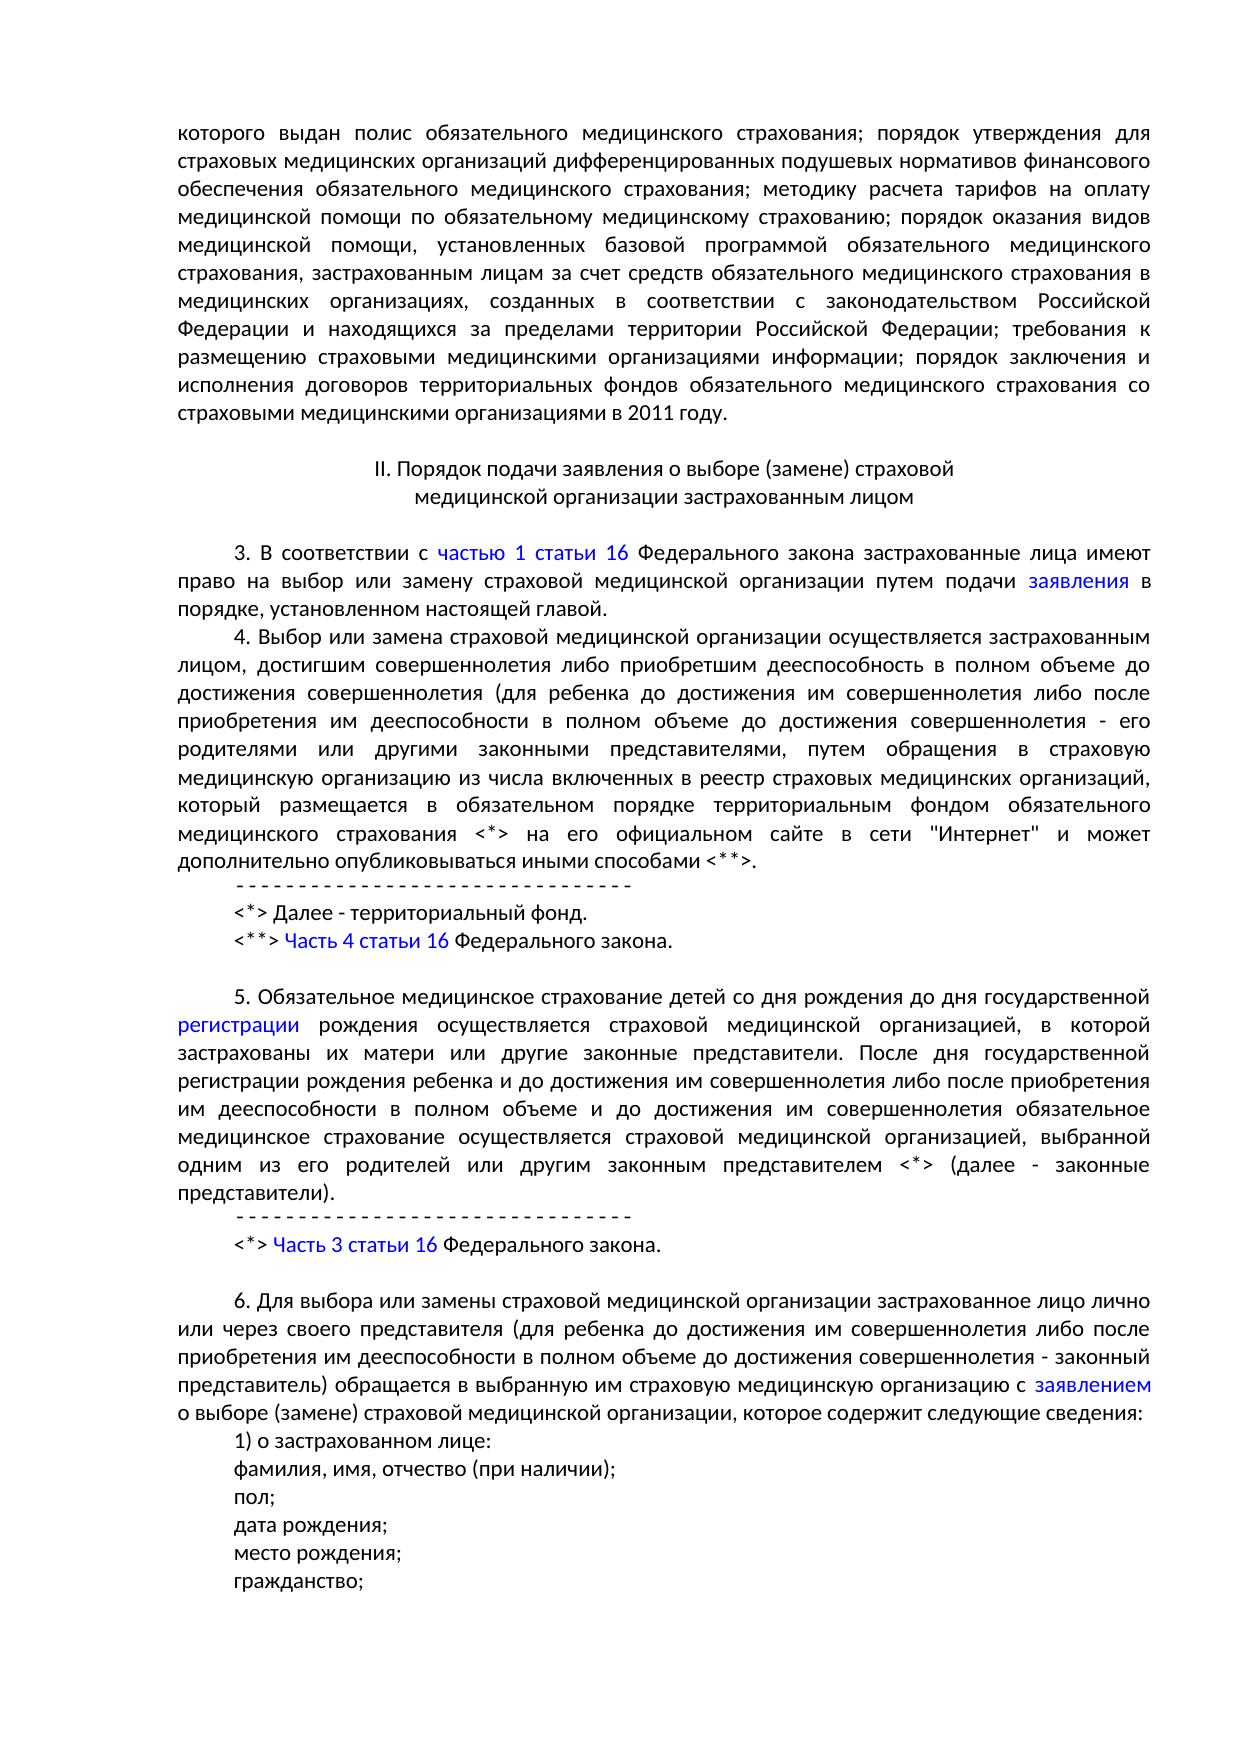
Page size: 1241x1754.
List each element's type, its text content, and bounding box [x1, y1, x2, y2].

text дата рождения; [177, 1510, 1152, 1538]
text 4. Выбор или замена страховой медицинской организации осуществляется застрахованным лицом, достигшим совершеннолетия либо приобретшим дееспособность в полном объеме до достижения совершеннолетия (для ребенка до достижения им совершеннолетия либо после приобретения им дееспособности в полном объеме до достижения совершеннолетия - его родителями или другими законными представителями, путем обращения в страховую медицинскую организацию из числа включенных в реестр страховых медицинских организаций, который размещается в обязательном порядке территориальным фондом обязательного медицинского страхования <*> на его официальном сайте в сети "Интернет" и может дополнительно опубликовываться иными способами <**>. [177, 622, 1152, 875]
text <*> Часть 3 статьи 16 Федерального закона. [177, 1230, 1152, 1258]
text 5. Обязательное медицинское страхование детей со дня рождения до дня государственной регистрации рождения осуществляется страховой медицинской организацией, в которой застрахованы их матери или другие законные представители. После дня государственной регистрации рождения ребенка и до достижения им совершеннолетия либо после приобретения им дееспособности в полном объеме и до достижения им совершеннолетия обязательное медицинское страхование осуществляется страховой медицинской организацией, выбранной одним из его родителей или другим законным представителем <*> (далее - законные представители). [177, 982, 1152, 1207]
text -------------------------------- [177, 1207, 1152, 1230]
text <**> Часть 4 статьи 16 Федерального закона. [177, 926, 1152, 954]
text II. Порядок подачи заявления о выборе (замене) страховой [177, 454, 1152, 482]
text <*> Далее - территориальный фонд. [177, 898, 1152, 926]
text гражданство; [177, 1566, 1152, 1594]
text -------------------------------- [177, 875, 1152, 898]
text медицинской организации застрахованным лицом [177, 482, 1152, 510]
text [177, 118, 1152, 426]
text 3. В соответствии с частью 1 статьи 16 Федерального закона застрахованные лица имеют право на выбор или замену страховой медицинской организации путем подачи заявления в порядке, установленном настоящей главой. [177, 538, 1152, 622]
text фамилия, имя, отчество (при наличии); [177, 1454, 1152, 1482]
text место рождения; [177, 1538, 1152, 1566]
text 1) о застрахованном лице: [177, 1426, 1152, 1454]
text пол; [177, 1482, 1152, 1510]
text 6. Для выбора или замены страховой медицинской организации застрахованное лицо лично или через своего представителя (для ребенка до достижения им совершеннолетия либо после приобретения им дееспособности в полном объеме до достижения совершеннолетия - законный представитель) обращается в выбранную им страховую медицинскую организацию с заявлением о выборе (замене) страховой медицинской организации, которое содержит следующие сведения: [177, 1286, 1152, 1426]
